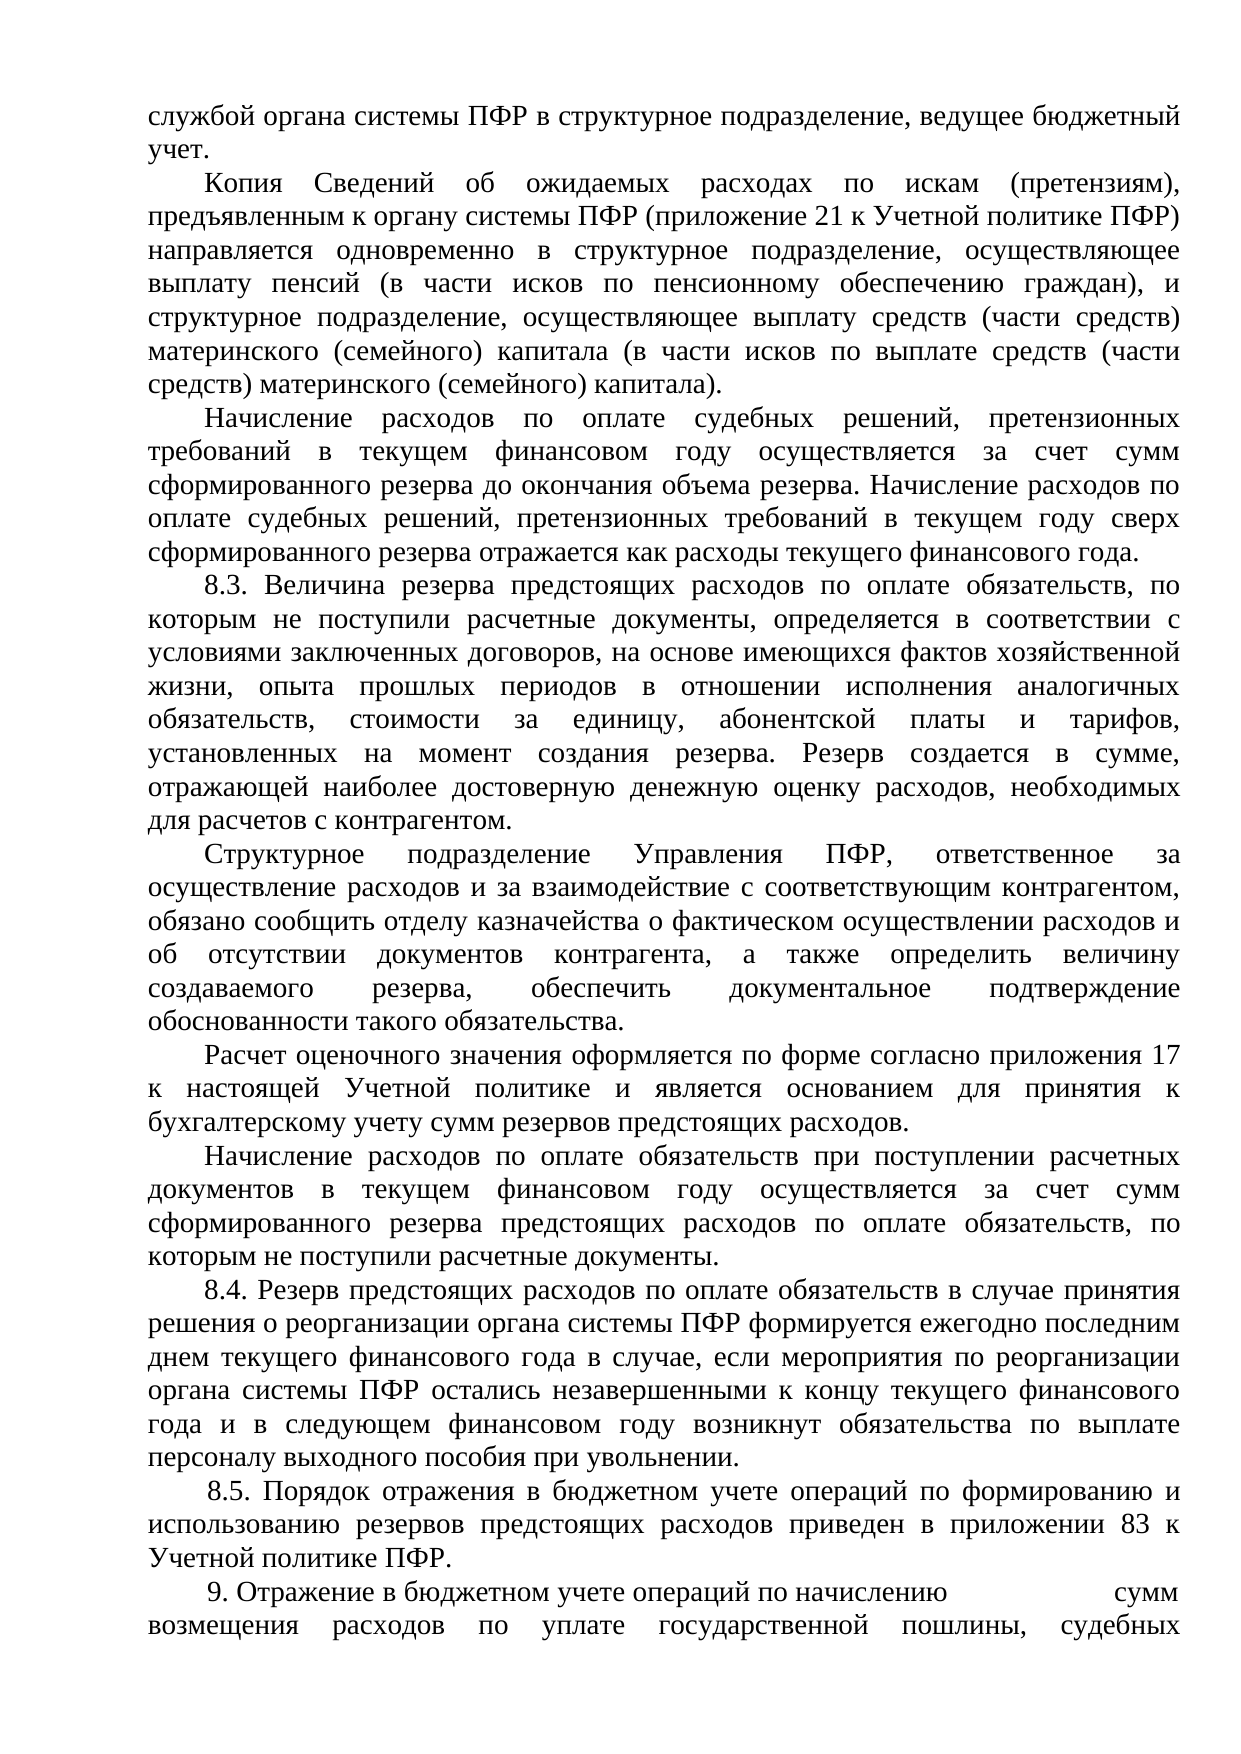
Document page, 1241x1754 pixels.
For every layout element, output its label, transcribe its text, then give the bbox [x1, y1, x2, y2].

text 8.3. Величина резерва предстоящих расходов по оплате обязательств, по которым не поступили расчетные документы, определяется в соответствии с условиями заключенных договоров, на основе имеющихся фактов хозяйственной жизни, опыта прошлых периодов в отношении исполнения аналогичных обязательств, стоимости за единицу, абонентской платы и тарифов, установленных на момент создания резерва. Резерв создается в сумме, отражающей наиболее достоверную денежную оценку расходов, необходимых для расчетов с контрагентом. [148, 567, 1181, 836]
text Начисление расходов по оплате судебных решений, претензионных требований в текущем финансовом году осуществляется за счет сумм сформированного резерва до окончания объема резерва. Начисление расходов по оплате судебных решений, претензионных требований в текущем году сверх сформированного резерва отражается как расходы текущего финансового года. [148, 400, 1181, 567]
text Структурное подразделение Управления ПФР, ответственное за осуществление расходов и за взаимодействие с соответствующим контрагентом, обязано сообщить отделу казначейства о фактическом осуществлении расходов и об отсутствии документов контрагента, а также определить величину создаваемого резерва, обеспечить документальное подтверждение обоснованности такого обязательства. [148, 836, 1181, 1037]
text 8.5. Порядок отражения в бюджетном учете операций по формированию и использованию резервов предстоящих расходов приведен в приложении 83 к Учетной политике ПФР. [148, 1473, 1181, 1574]
text Начисление расходов по оплате обязательств при поступлении расчетных документов в текущем финансовом году осуществляется за счет сумм сформированного резерва предстоящих расходов по оплате обязательств, по которым не поступили расчетные документы. [148, 1138, 1181, 1272]
text Копия Сведений об ожидаемых расходах по искам (претензиям), предъявленным к органу системы ПФР (приложение 21 к Учетной политике ПФР) направляется одновременно в структурное подразделение, осуществляющее выплату пенсий (в части исков по пенсионному обеспечению граждан), и структурное подразделение, осуществляющее выплату средств (части средств) материнского (семейного) капитала (в части исков по выплате средств (части средств) материнского (семейного) капитала). [148, 165, 1181, 400]
text 8.4. Резерв предстоящих расходов по оплате обязательств в случае принятия решения о реорганизации органа системы ПФР формируется ежегодно последним днем текущего финансового года в случае, если мероприятия по реорганизации органа системы ПФР остались незавершенными к концу текущего финансового года и в следующем финансовом году возникнут обязательства по выплате персоналу выходного пособия при увольнении. [148, 1272, 1181, 1473]
text Расчет оценочного значения оформляется по форме согласно приложения 17 к настоящей Учетной политике и является основанием для принятия к бухгалтерскому учету сумм резервов предстоящих расходов. [148, 1037, 1181, 1138]
